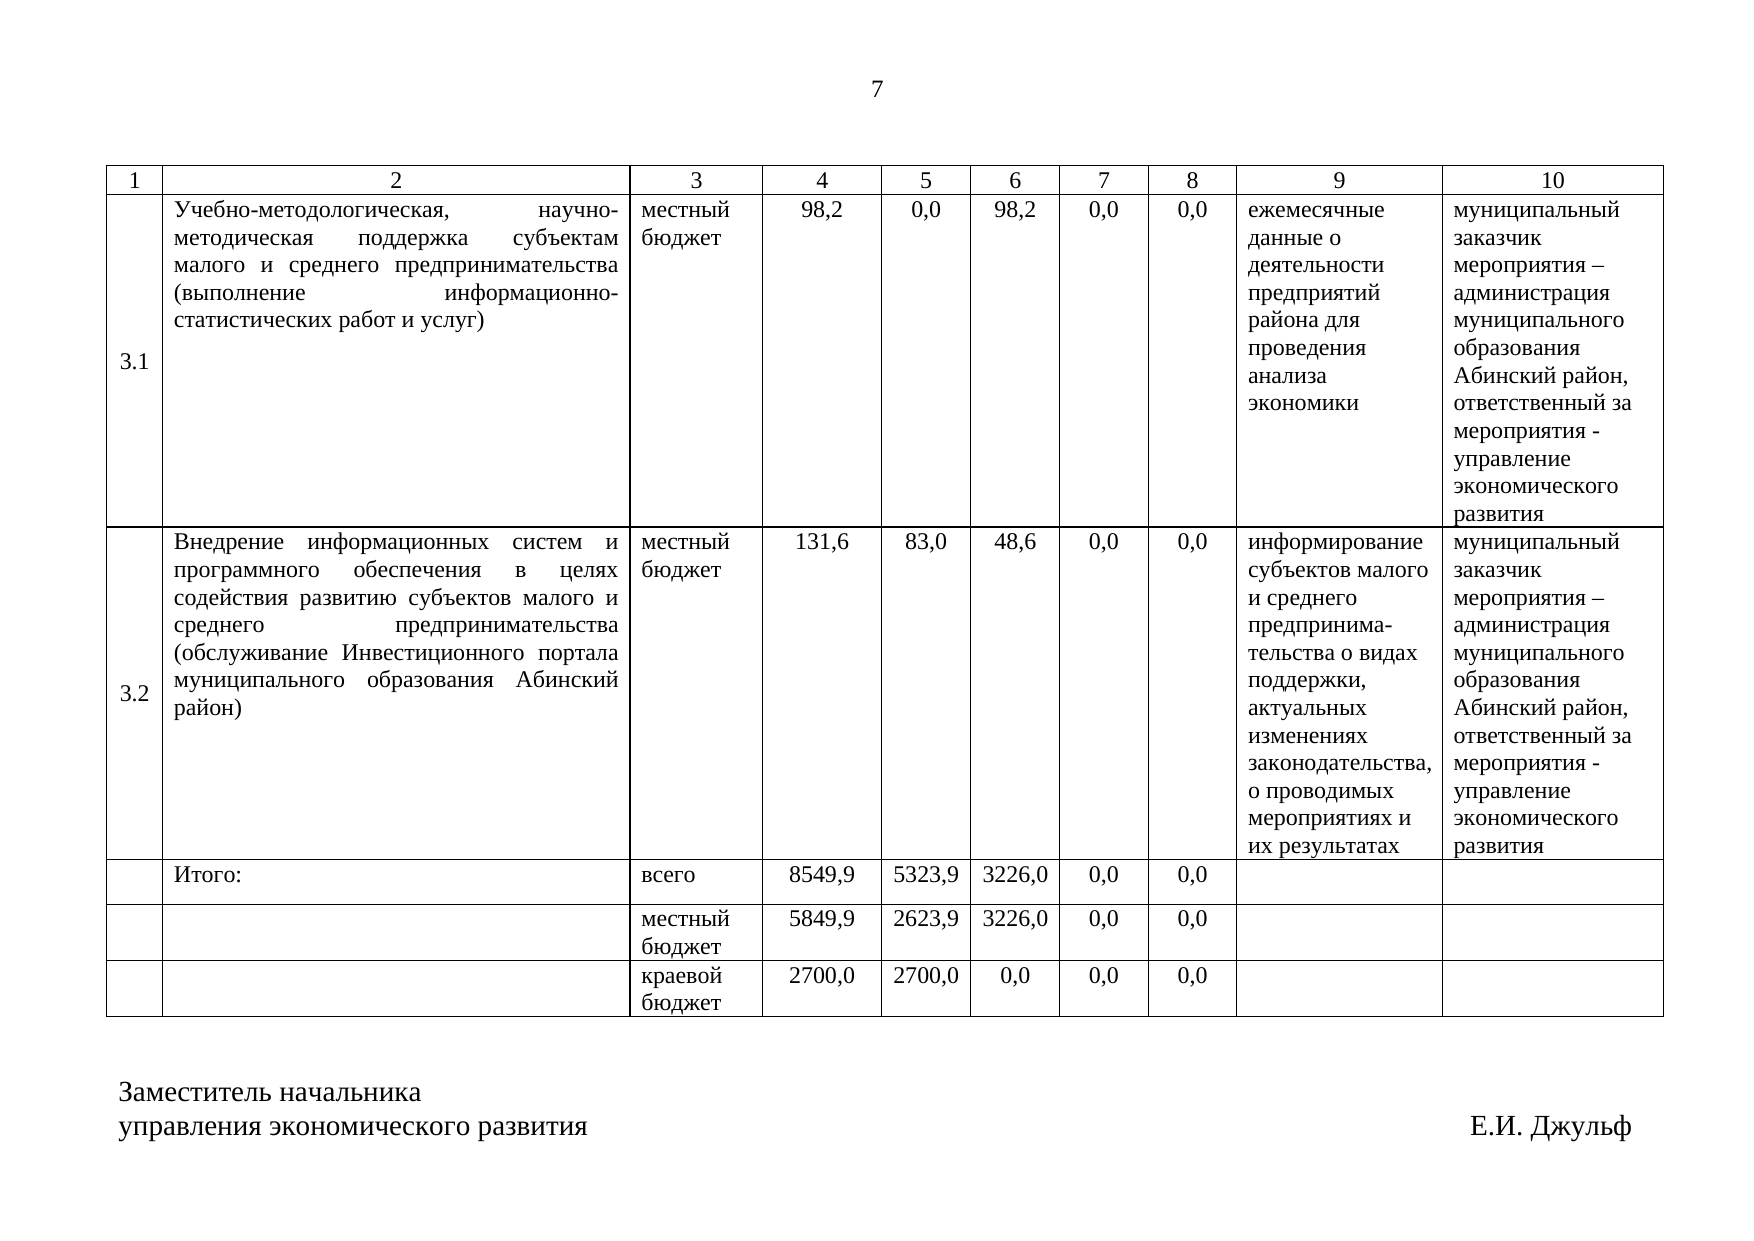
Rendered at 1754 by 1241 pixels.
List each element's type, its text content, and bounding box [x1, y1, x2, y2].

table_cell 0,0 [882, 195, 970, 526]
table_cell 0,0 [1060, 905, 1148, 960]
table_cell Итого: [163, 860, 629, 903]
table_cell 0,0 [1149, 195, 1236, 526]
table_cell Внедрение информационных систем и программного обеспечения в целях содействия развитию субъектов малого и среднего предпринимательства (обслуживание Инвестиционного портала муниципального образования Абинский район) [163, 528, 629, 859]
table_cell 7 [1060, 166, 1148, 194]
table_cell местный бюджет [631, 195, 762, 526]
table_cell 0,0 [1060, 528, 1148, 859]
table_cell [1443, 905, 1663, 960]
table_cell 0,0 [971, 961, 1059, 1016]
table_cell 2623,9 [882, 905, 970, 960]
table_cell 48,6 [971, 528, 1059, 859]
table_cell 131,6 [763, 528, 881, 859]
table_cell ежемесячные данные о деятельности предприятий района для проведения анализа экономики [1237, 195, 1442, 526]
table_cell [163, 905, 629, 960]
table_cell 4 [763, 166, 881, 194]
text Заместитель начальника [118, 1074, 1636, 1108]
table_cell 0,0 [1060, 860, 1148, 903]
table_cell Учебно-методологическая, научно-методическая поддержка субъектам малого и среднего предпринимательства (выполнение информационно-статистических работ и услуг) [163, 195, 629, 526]
table_cell 0,0 [1060, 961, 1148, 1016]
table_cell 0,0 [1149, 528, 1236, 859]
table_cell местный бюджет [631, 905, 762, 960]
table_cell 83,0 [882, 528, 970, 859]
table_cell 9 [1237, 166, 1442, 194]
table_cell [1237, 961, 1442, 1016]
table_cell 8549,9 [763, 860, 881, 903]
table_cell 2700,0 [882, 961, 970, 1016]
table_cell 3226,0 [971, 860, 1059, 903]
table_cell краевой бюджет [631, 961, 762, 1016]
table_cell 0,0 [1149, 860, 1236, 903]
table_cell [1237, 860, 1442, 903]
table_cell информирование субъектов малого и среднего предпринима-тельства о видах поддержки, актуальных изменениях законодательства, о проводимых мероприятиях и их результатах [1237, 528, 1442, 859]
table_cell [1237, 905, 1442, 960]
table_cell 5 [882, 166, 970, 194]
table_cell 98,2 [971, 195, 1059, 526]
table_cell [107, 905, 162, 960]
table_cell 98,2 [763, 195, 881, 526]
table_cell 0,0 [1149, 961, 1236, 1016]
table_cell [163, 961, 629, 1016]
table_cell 5849,9 [763, 905, 881, 960]
table_cell 0,0 [1149, 905, 1236, 960]
table_cell 8 [1149, 166, 1236, 194]
table_cell [1443, 860, 1663, 903]
table_cell 2 [163, 166, 629, 194]
table_cell 3.2 [107, 528, 162, 859]
text управления экономического развития Е.И. Джульф [118, 1108, 1668, 1142]
table_cell 0,0 [1060, 195, 1148, 526]
table_cell 3 [631, 166, 762, 194]
table_cell 3226,0 [971, 905, 1059, 960]
table_cell 6 [971, 166, 1059, 194]
table_cell местный бюджет [631, 528, 762, 859]
table_cell 1 [107, 166, 162, 194]
table_cell 5323,9 [882, 860, 970, 903]
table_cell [1443, 195, 1663, 526]
table_cell 2700,0 [763, 961, 881, 1016]
table_cell 3.1 [107, 195, 162, 526]
table_cell [107, 860, 162, 903]
table_cell [1443, 961, 1663, 1016]
table_cell всего [631, 860, 762, 903]
table_cell 10 [1443, 166, 1663, 194]
table_cell [107, 961, 162, 1016]
